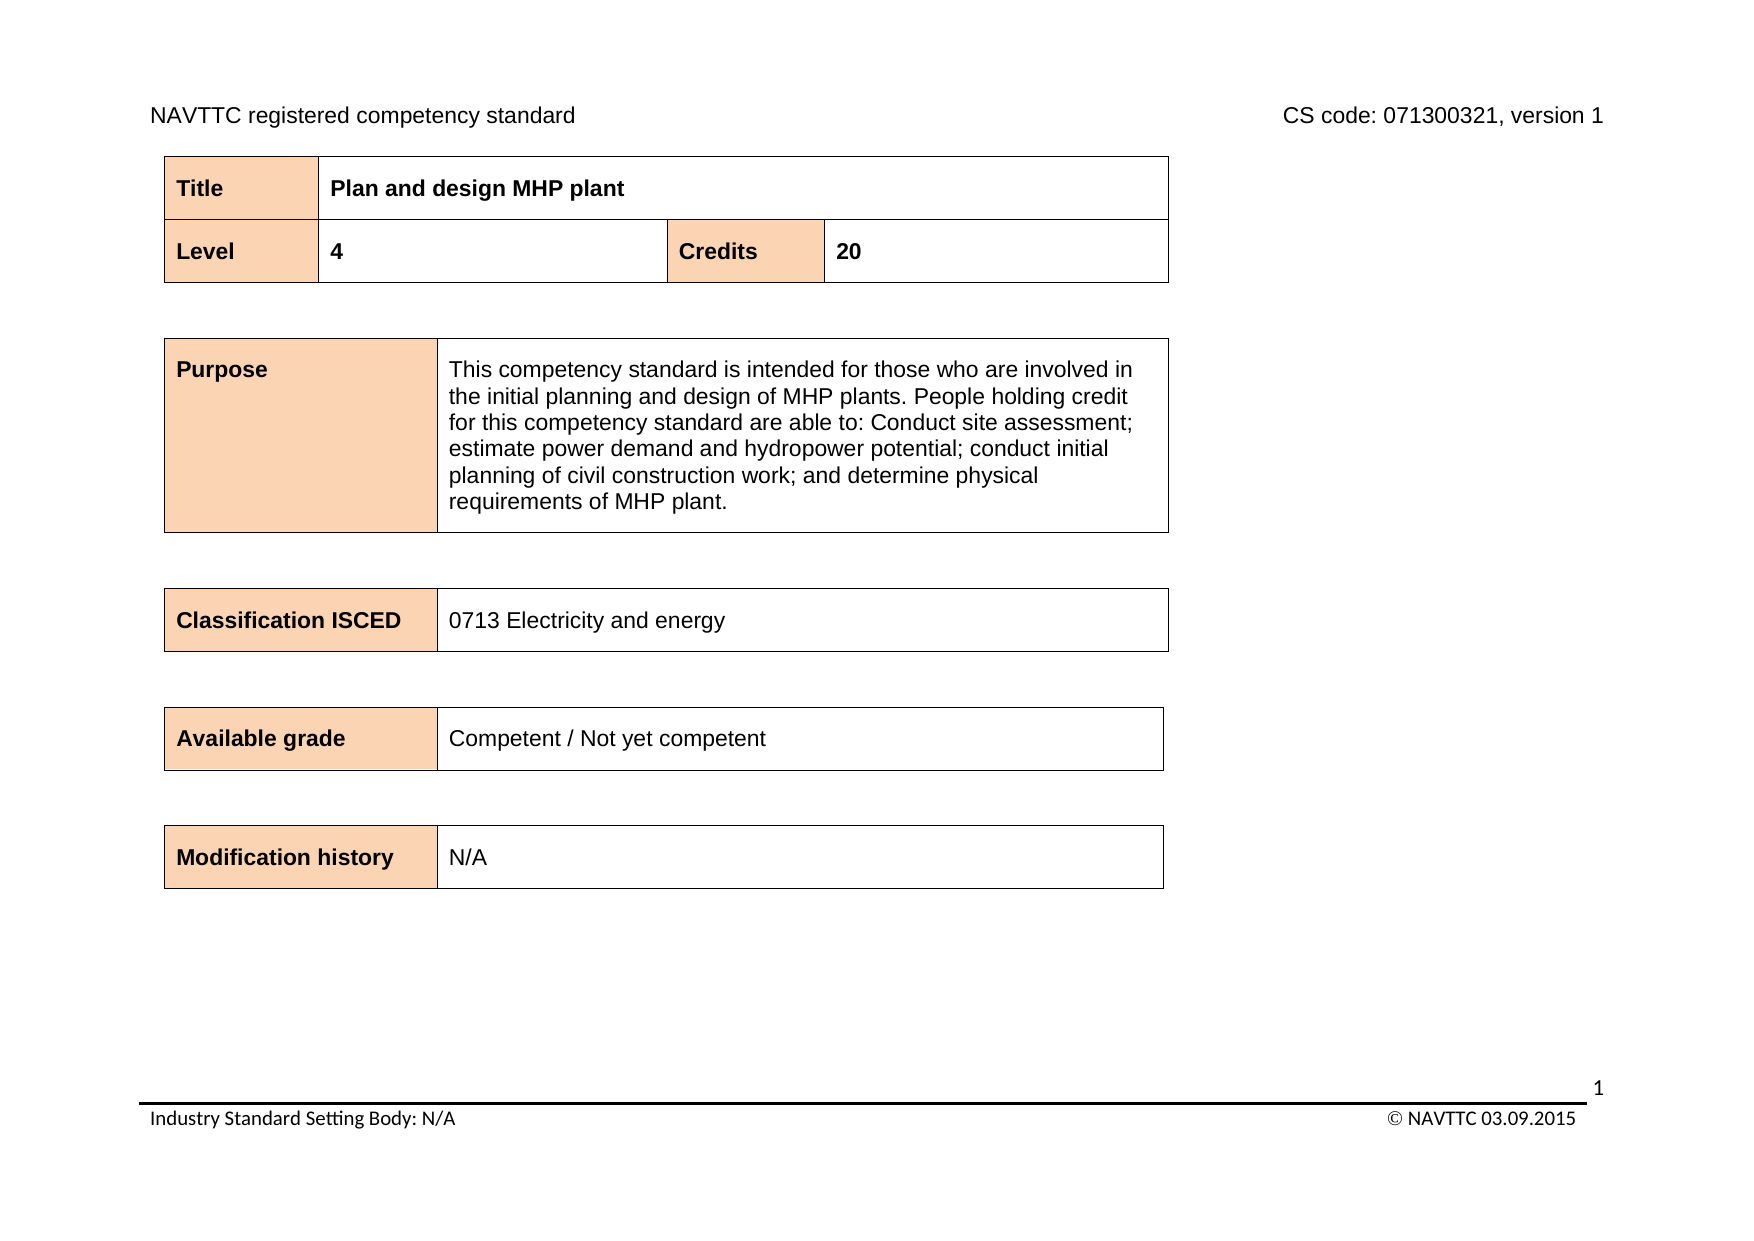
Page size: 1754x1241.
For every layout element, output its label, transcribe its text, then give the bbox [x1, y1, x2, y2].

table_header Available grade [165, 708, 437, 769]
table_cell 4 [319, 220, 667, 282]
table_header This competency standard is intended for those who are involved in the initial planning and design of MHP plants. People holding credit for this competency standard are able to: Conduct site assessment; estimate power demand and hydropower potential; conduct initial planning of civil construction work; and determine physical requirements of MHP plant. [438, 339, 1168, 532]
table_header Classification ISCED [165, 589, 437, 651]
table_cell 20 [825, 220, 1168, 282]
table_cell Credits [668, 220, 824, 282]
table_header 0713 Electricity and energy [438, 589, 1168, 651]
table_header Purpose [165, 339, 437, 532]
table_header Plan and design MHP plant [319, 157, 1168, 219]
table_header N/A [438, 826, 1163, 888]
table_header Competent / Not yet competent [438, 708, 1163, 769]
table_header Modification history [165, 826, 437, 888]
table_cell Level [165, 220, 318, 282]
table_header Title [165, 157, 318, 219]
